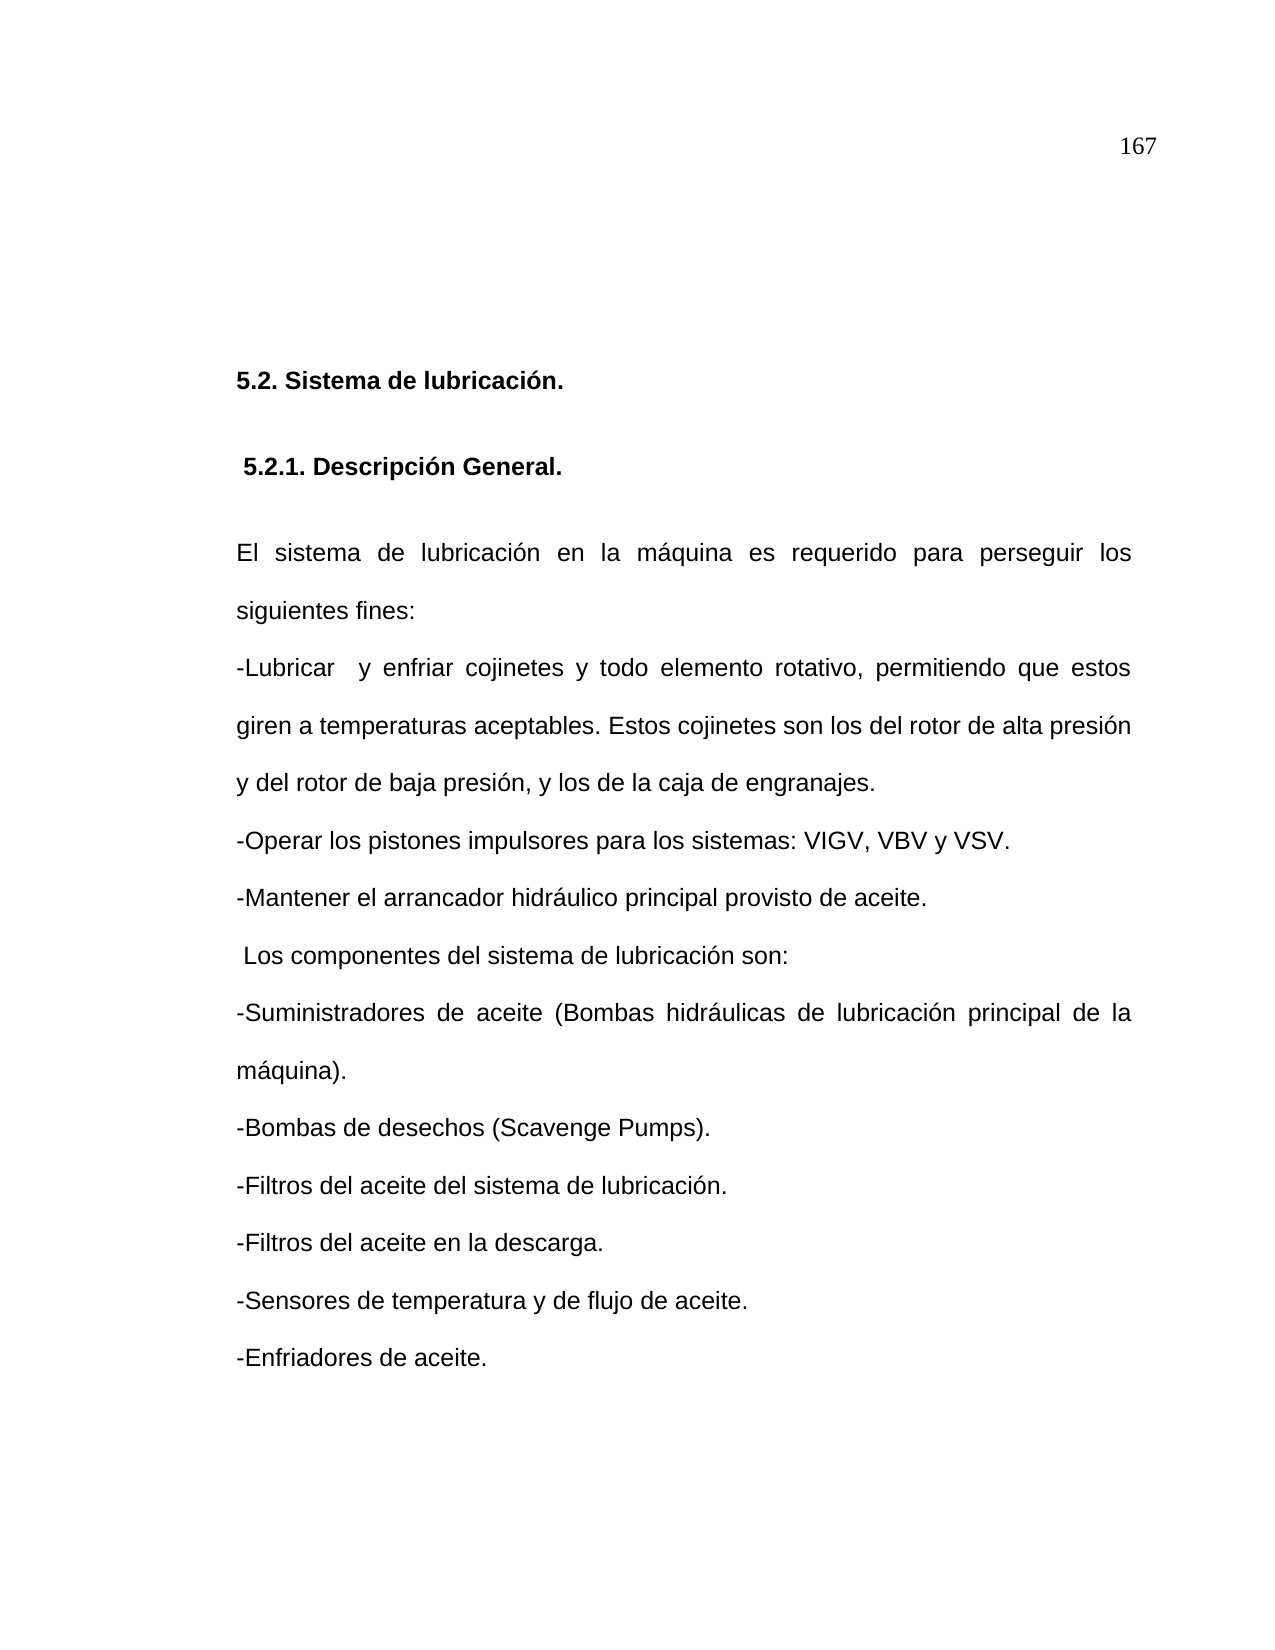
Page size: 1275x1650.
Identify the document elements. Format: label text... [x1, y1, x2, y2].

text -Bombas de desechos (Scavenge Pumps). [236, 1113, 1133, 1142]
text -Filtros del aceite en la descarga. [236, 1228, 1133, 1257]
text -Enfriadores de aceite. [236, 1343, 1133, 1372]
text -Filtros del aceite del sistema de lubricación. [236, 1171, 1133, 1199]
text Los componentes del sistema de lubricación son: [236, 941, 1133, 969]
text -Suministradores de aceite (Bombas hidráulicas de lubricación principal de la máquina). [236, 998, 1133, 1084]
text -Sensores de temperatura y de flujo de aceite. [236, 1286, 1133, 1314]
text 5.2. Sistema de lubricación. [236, 366, 1133, 394]
text -Lubricar y enfriar cojinetes y todo elemento rotativo, permitiendo que estos giren a temperaturas aceptables. Estos cojinetes son los del rotor de alta presión y del rotor de baja presión, y los de la caja de engranajes. [236, 653, 1133, 797]
text El sistema de lubricación en la máquina es requerido para perseguir los siguientes fines: [236, 538, 1133, 624]
text -Mantener el arrancador hidráulico principal provisto de aceite. [236, 883, 1133, 912]
text 5.2.1. Descripción General. [236, 452, 1133, 481]
text -Operar los pistones impulsores para los sistemas: VIGV, VBV y VSV. [236, 826, 1133, 854]
